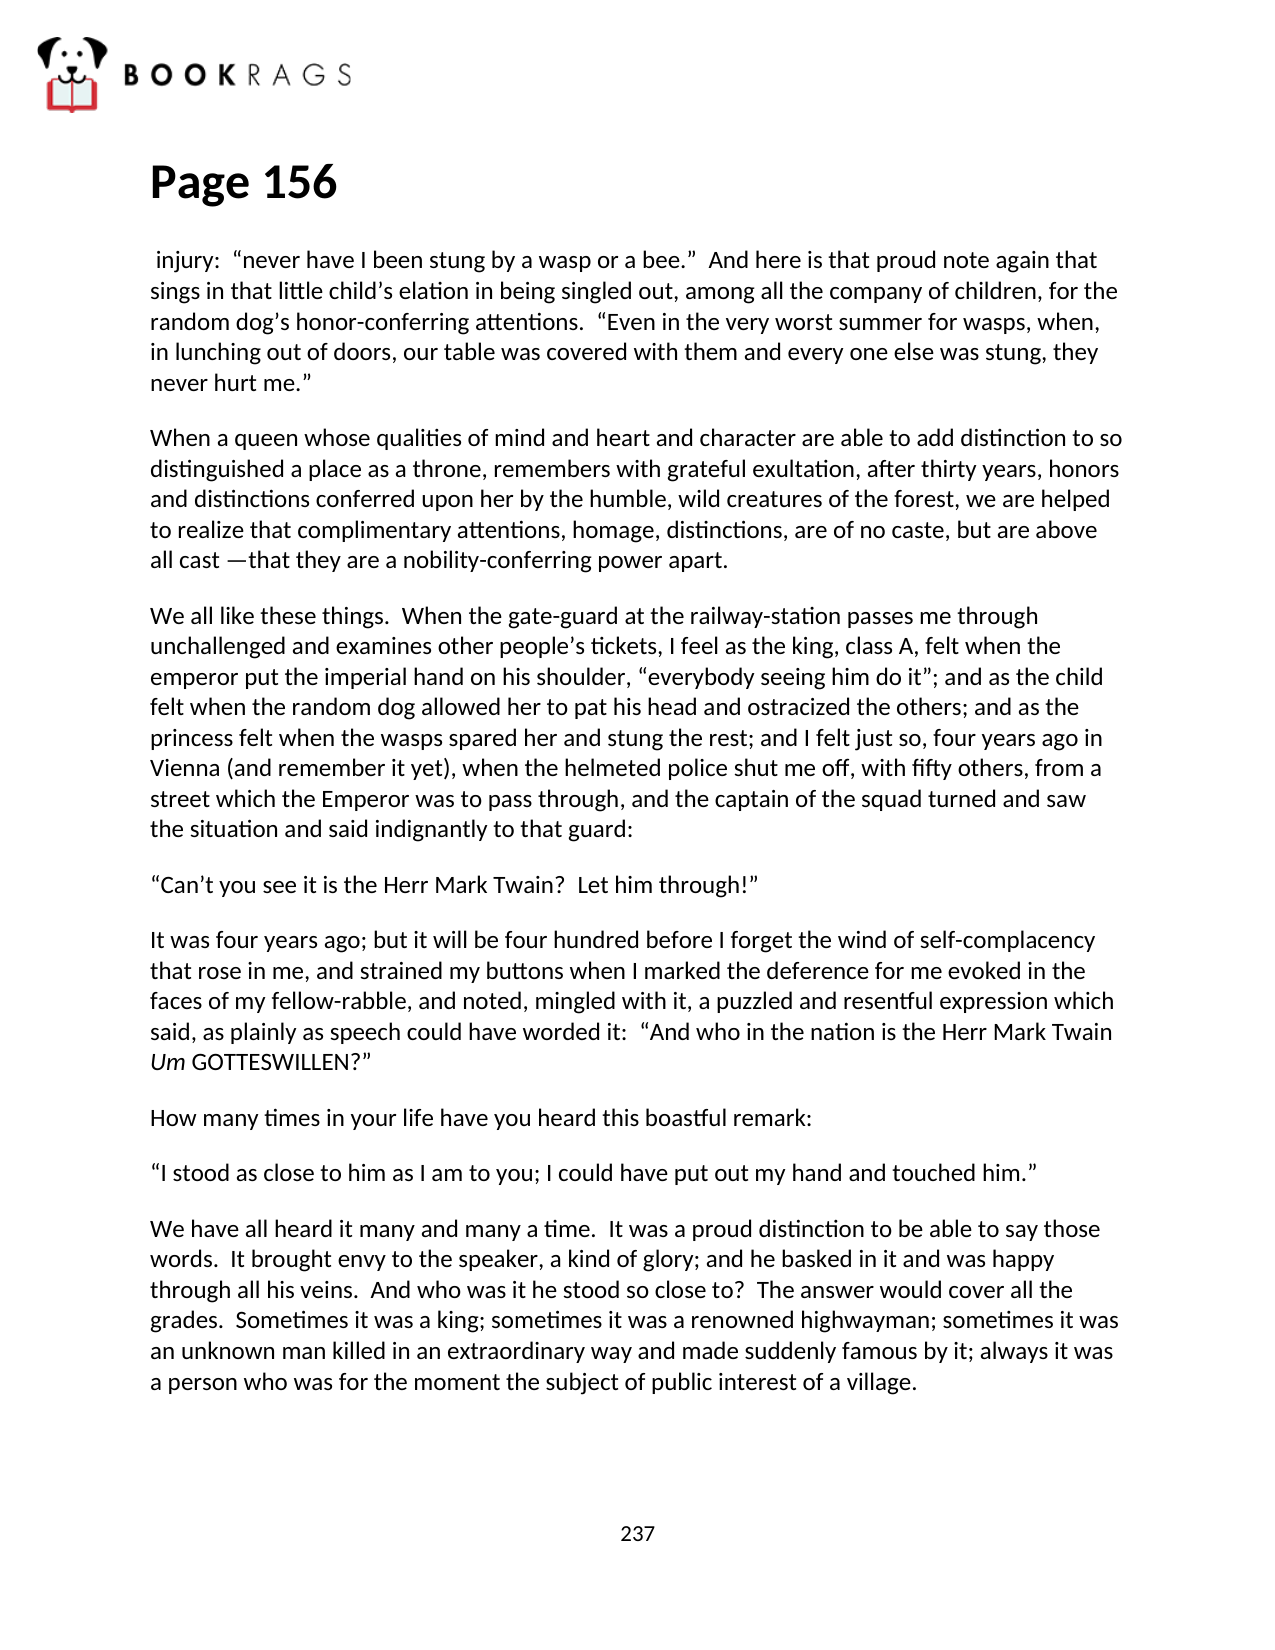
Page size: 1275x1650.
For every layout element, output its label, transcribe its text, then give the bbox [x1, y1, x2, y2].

text “Can’t you see it is the Herr Mark Twain? Let him through!” [150, 869, 1125, 899]
picture [37, 37, 351, 113]
text We have all heard it many and many a time. It was a proud distinction to be able to say those words. It brought envy to the speaker, a kind of glory; and he basked in it and was happy through all his veins. And who was it he stood so close to? The answer would cover all the grades. Sometimes it was a king; sometimes it was a renowned highwayman; sometimes it was an unknown man killed in an extraordinary way and made suddenly famous by it; always it was a person who was for the moment the subject of public interest of a village. [150, 1213, 1125, 1396]
text injury: “never have I been stung by a wasp or a bee.” And here is that proud note again that sings in that little child’s elation in being singled out, among all the company of children, for the random dog’s honor-conferring attentions. “Even in the very worst summer for wasps, when, in lunching out of doors, our table was covered with them and every one else was stung, they never hurt me.” [150, 244, 1125, 397]
text It was four years ago; but it will be four hundred before I forget the wind of self-complacency that rose in me, and strained my buttons when I marked the deference for me evoked in the faces of my fellow-rabble, and noted, mingled with it, a puzzled and resentful expression which said, as plainly as speech could have worded it: “And who in the nation is the Herr Mark Twain Um GOTTESWILLEN?” [150, 924, 1125, 1077]
text How many times in your life have you heard this boastful remark: [150, 1102, 1125, 1133]
text We all like these things. When the gate-guard at the railway-station passes me through unchallenged and examines other people’s tickets, I feel as the king, class A, felt when the emperor put the imperial hand on his shoulder, “everybody seeing him do it”; and as the child felt when the random dog allowed her to pat his head and ostracized the others; and as the princess felt when the wasps spared her and stung the rest; and I felt just so, four years ago in Vienna (and remember it yet), when the helmeted police shut me off, with fifty others, from a street which the Emperor was to pass through, and the captain of the squad turned and saw the situation and said indignantly to that guard: [150, 600, 1125, 844]
text Page 156 [150, 150, 1125, 211]
text When a queen whose qualities of mind and heart and character are able to add distinction to so distinguished a place as a throne, remembers with grateful exultation, after thirty years, honors and distinctions conferred upon her by the humble, wild creatures of the forest, we are helped to realize that complimentary attentions, homage, distinctions, are of no caste, but are above all cast —­that they are a nobility-conferring power apart. [150, 422, 1125, 575]
text “I stood as close to him as I am to you; I could have put out my hand and touched him.” [150, 1158, 1125, 1188]
